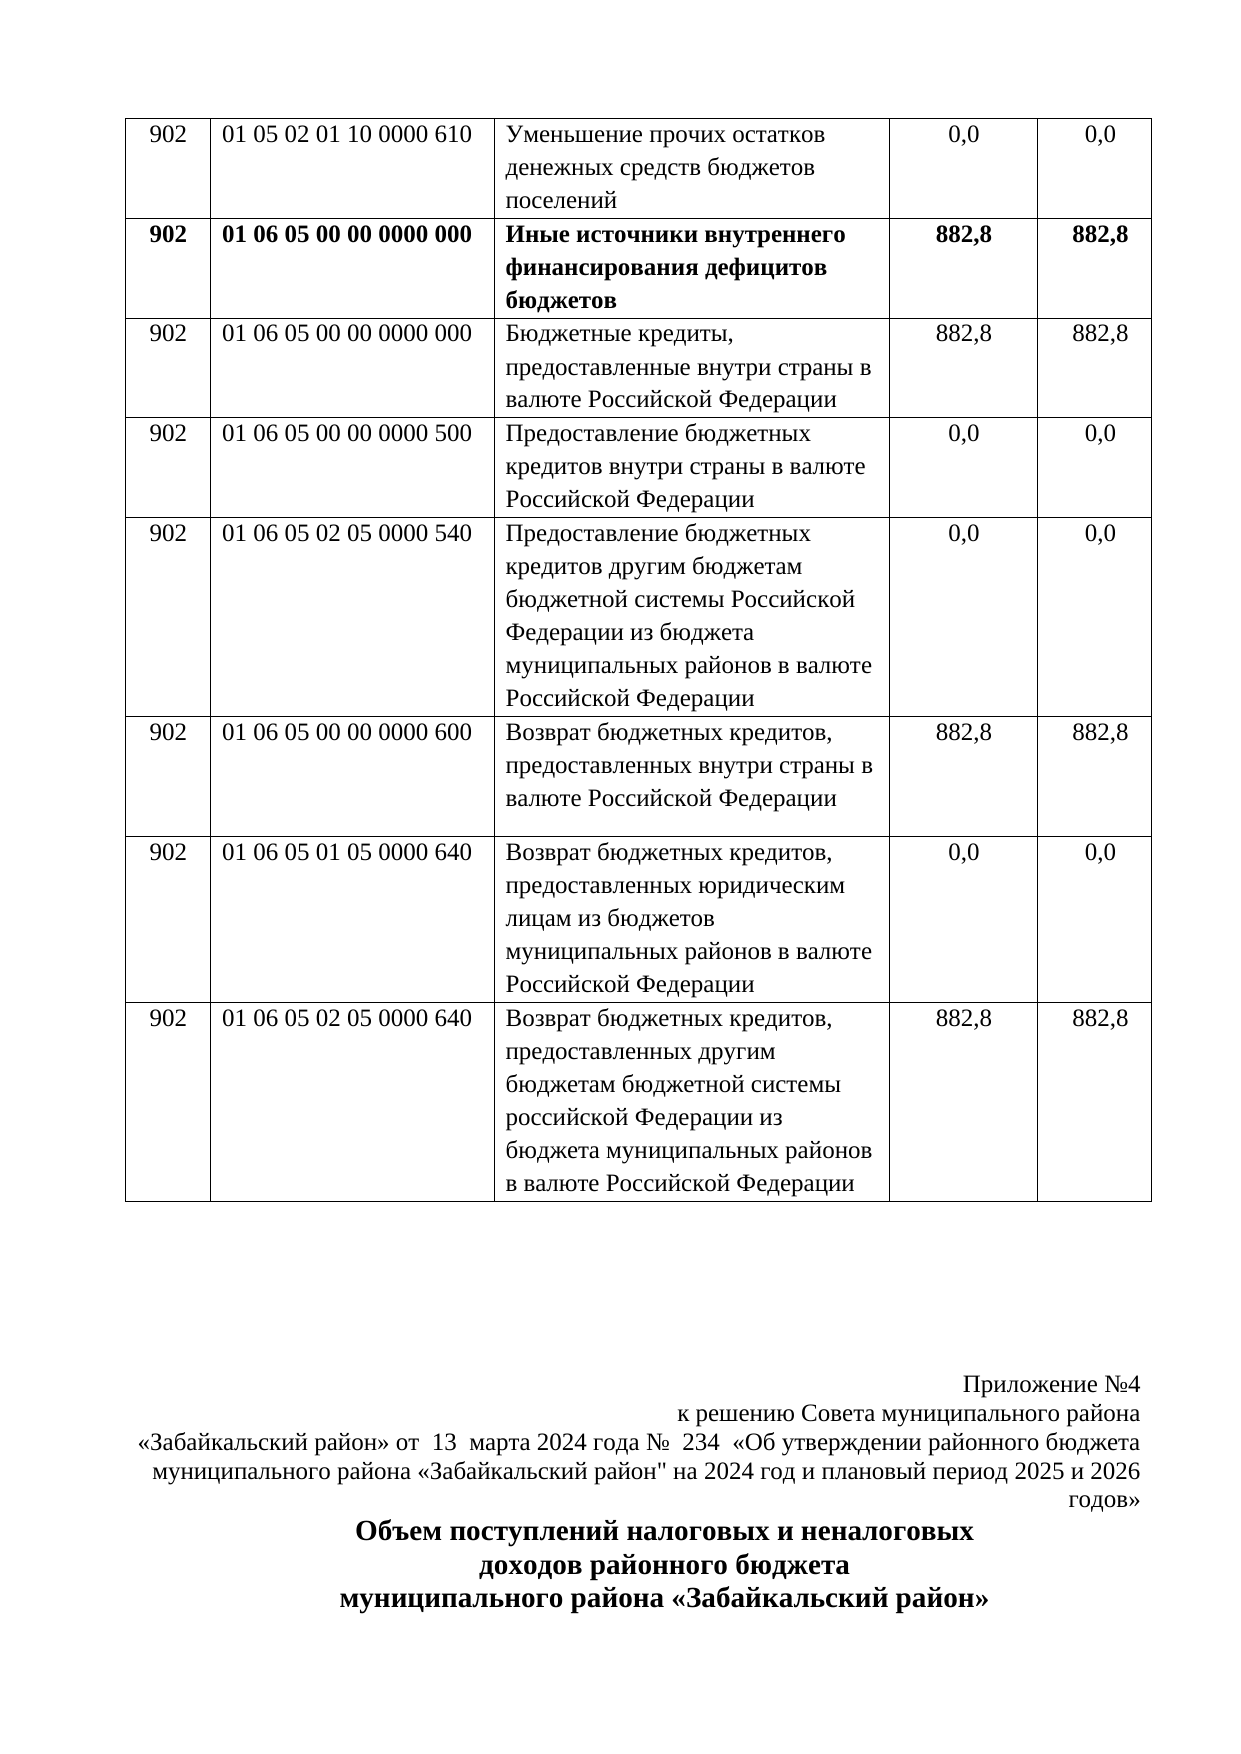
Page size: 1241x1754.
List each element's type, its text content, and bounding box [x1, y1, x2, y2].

text доходов районного бюджета [177, 1547, 1152, 1580]
text Объем поступлений налоговых и неналоговых [177, 1513, 1152, 1547]
text муниципального района «Забайкальский район» [177, 1580, 1152, 1614]
